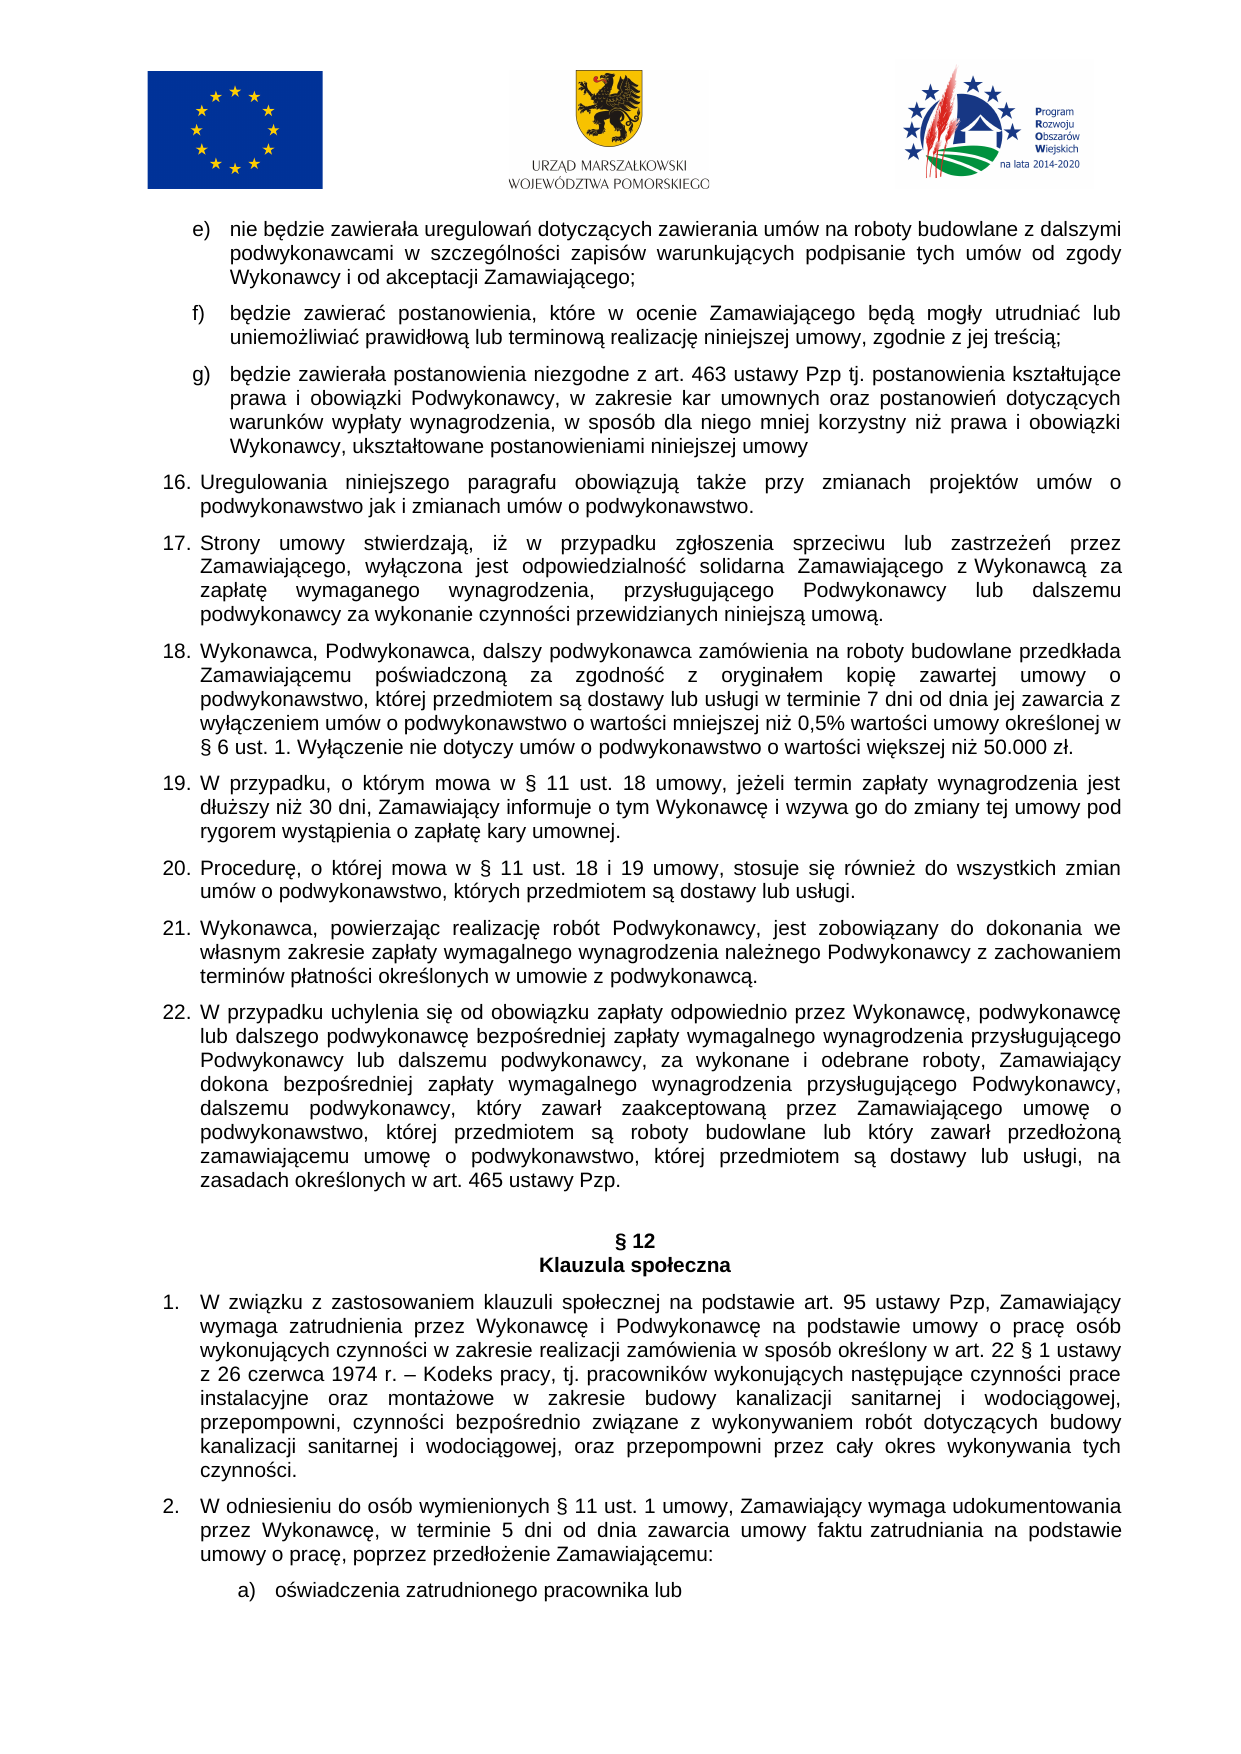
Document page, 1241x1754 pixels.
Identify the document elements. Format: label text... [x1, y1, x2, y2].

text § 12 [148, 1229, 1122, 1253]
list W odniesieniu do osób wymienionych § 11 ust. 1 umowy, Zamawiający wymaga udokumentowania przez Wykonawcę, w terminie 5 dni od dnia zawarcia umowy faktu zatrudniania na podstawie umowy o pracę, poprzez przedłożenie Zamawiającemu: [162, 1494, 1122, 1566]
list oświadczenia zatrudnionego pracownika lub [237, 1578, 1122, 1602]
list Uregulowania niniejszego paragrafu obowiązują także przy zmianach projektów umów o podwykonawstwo jak i zmianach umów o podwykonawstwo. [162, 470, 1122, 518]
list Strony umowy stwierdzają, iż w przypadku zgłoszenia sprzeciwu lub zastrzeżeń przez Zamawiającego, wyłączona jest odpowiedzialność solidarna Zamawiającego z Wykonawcą za zapłatę wymaganego wynagrodzenia, przysługującego Podwykonawcy lub dalszemu podwykonawcy za wykonanie czynności przewidzianych niniejszą umową. [162, 530, 1122, 626]
list W przypadku, o którym mowa w § 11 ust. 18 umowy, jeżeli termin zapłaty wynagrodzenia jest dłuższy niż 30 dni, Zamawiający informuje o tym Wykonawcę i wzywa go do zmiany tej umowy pod rygorem wystąpienia o zapłatę kary umownej. [162, 771, 1122, 843]
picture [147, 71, 323, 189]
list W przypadku uchylenia się od obowiązku zapłaty odpowiednio przez Wykonawcę, podwykonawcę lub dalszego podwykonawcę bezpośredniej zapłaty wymagalnego wynagrodzenia przysługującego Podwykonawcy lub dalszemu podwykonawcy, za wykonane i odebrane roboty, Zamawiający dokona bezpośredniej zapłaty wymagalnego wynagrodzenia przysługującego Podwykonawcy, dalszemu podwykonawcy, który zawarł zaakceptowaną przez Zamawiającego umowę o podwykonawstwo, której przedmiotem są roboty budowlane lub który zawarł przedłożoną zamawiającemu umowę o podwykonawstwo, której przedmiotem są dostawy lub usługi, na zasadach określonych w art. 465 ustawy Pzp. [162, 1000, 1122, 1192]
list W związku z zastosowaniem klauzuli społecznej na podstawie art. 95 ustawy Pzp, Zamawiający wymaga zatrudnienia przez Wykonawcę i Podwykonawcę na podstawie umowy o pracę osób wykonujących czynności w zakresie realizacji zamówienia w sposób określony w art. 22 § 1 ustawy z 26 czerwca 1974 r. – Kodeks pracy, tj. pracowników wykonujących następujące czynności prace instalacyjne oraz montażowe w zakresie budowy kanalizacji sanitarnej i wodociągowej, przepompowni, czynności bezpośrednio związane z wykonywaniem robót dotyczących budowy kanalizacji sanitarnej i wodociągowej, oraz przepompowni przez cały okres wykonywania tych czynności. [162, 1290, 1122, 1481]
list będzie zawierać postanowienia, które w ocenie Zamawiającego będą mogły utrudniać lub uniemożliwiać prawidłową lub terminową realizację niniejszej umowy, zgodnie z jej treścią; [192, 301, 1122, 349]
list Wykonawca, powierzając realizację robót Podwykonawcy, jest zobowiązany do dokonania we własnym zakresie zapłaty wymagalnego wynagrodzenia należnego Podwykonawcy z zachowaniem terminów płatności określonych w umowie z podwykonawcą. [162, 916, 1122, 988]
list Procedurę, o której mowa w § 11 ust. 18 i 19 umowy, stosuje się również do wszystkich zmian umów o podwykonawstwo, których przedmiotem są dostawy lub usługi. [162, 855, 1122, 903]
text Klauzula społeczna [148, 1253, 1122, 1277]
picture [508, 70, 710, 189]
list będzie zawierała postanowienia niezgodne z art. 463 ustawy Pzp tj. postanowienia kształtujące prawa i obowiązki Podwykonawcy, w zakresie kar umownych oraz postanowień dotyczących warunków wypłaty wynagrodzenia, w sposób dla niego mniej korzystny niż prawa i obowiązki Wykonawcy, ukształtowane postanowieniami niniejszej umowy [192, 362, 1122, 457]
list Wykonawca, Podwykonawca, dalszy podwykonawca zamówienia na roboty budowlane przedkłada Zamawiającemu poświadczoną za zgodność z oryginałem kopię zawartej umowy o podwykonawstwo, której przedmiotem są dostawy lub usługi w terminie 7 dni od dnia jej zawarcia z wyłączeniem umów o podwykonawstwo o wartości mniejszej niż 0,5% wartości umowy określonej w § 6 ust. 1. Wyłączenie nie dotyczy umów o podwykonawstwo o wartości większej niż 50.000 zł. [162, 639, 1122, 758]
picture [895, 59, 1094, 189]
list nie będzie zawierała uregulowań dotyczących zawierania umów na roboty budowlane z dalszymi podwykonawcami w szczególności zapisów warunkujących podpisanie tych umów od zgody Wykonawcy i od akceptacji Zamawiającego; [192, 217, 1122, 289]
